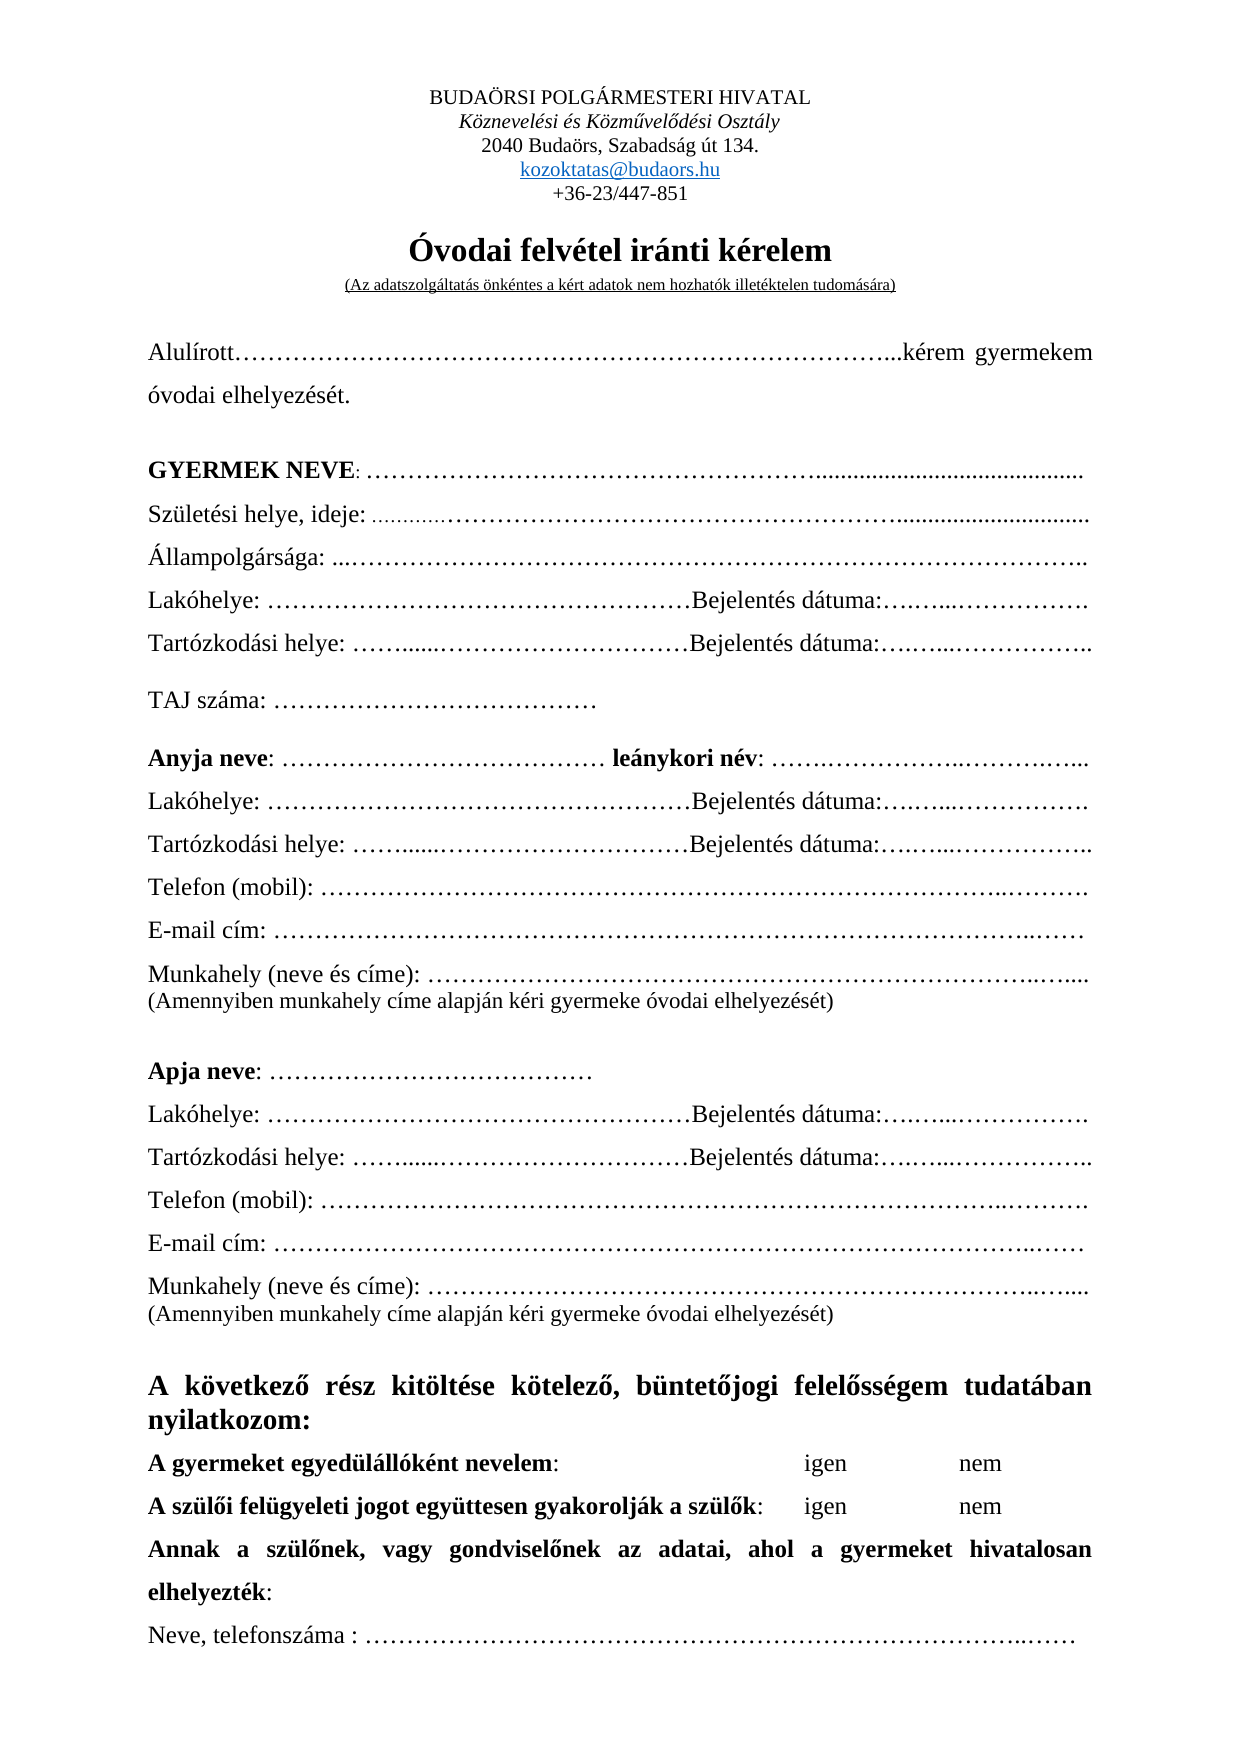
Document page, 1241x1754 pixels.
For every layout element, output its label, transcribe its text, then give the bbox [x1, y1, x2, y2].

text Munkahely (neve és címe): ………………………………………………………………..….... [148, 959, 1093, 987]
title Óvodai felvétel iránti kérelem [148, 230, 1093, 268]
text (Az adatszolgáltatás önkéntes a kért adatok nem hozhatók illetéktelen tudomására) [148, 275, 1093, 294]
text Budaörsi Polgármesteri Hivatal [148, 85, 1093, 109]
text A következő rész kitöltése kötelező, büntetőjogi felelősségem tudatában nyilatkozom: [148, 1368, 1093, 1435]
text Neve, telefonszáma : ……………………………………………………………………..…… [148, 1620, 1093, 1649]
text Munkahely (neve és címe): ………………………………………………………………..….... [148, 1271, 1093, 1300]
text Születési helye, ideje: …………………………………………………………............................... [148, 499, 1093, 527]
text TAJ száma: ………………………………… [148, 686, 1093, 714]
text (Amennyiben munkahely címe alapján kéri gyermeke óvodai elhelyezését) [148, 987, 1093, 1014]
text (Amennyiben munkahely címe alapján kéri gyermeke óvodai elhelyezését) [148, 1300, 1093, 1326]
text Tartózkodási helye: ……......…………………………Bejelentés dátuma:….…...…………….. [148, 1142, 1093, 1171]
text Tartózkodási helye: ……......…………………………Bejelentés dátuma:….…...…………….. [148, 628, 1093, 657]
text A gyermeket egyedülállóként nevelem: igen nem [148, 1448, 1093, 1477]
text Lakóhelye: ……………………………………………Bejelentés dátuma:….…...……………. [148, 786, 1093, 815]
text 2040 Budaörs, Szabadság út 134. [148, 133, 1093, 157]
text kozoktatas@budaors.hu [148, 157, 1093, 181]
text E-mail cím: ………………………………………………………………………………..…… [148, 916, 1093, 944]
text A szülői felügyeleti jogot együttesen gyakorolják a szülők: igen nem [148, 1491, 1093, 1520]
text Tartózkodási helye: ……......…………………………Bejelentés dátuma:….…...…………….. [148, 829, 1093, 858]
text E-mail cím: ………………………………………………………………………………..…… [148, 1228, 1093, 1257]
text Telefon (mobil): ………………………………………………………………………..………. [148, 872, 1093, 901]
text Állampolgársága: ...…………………………………………………………………………….. [148, 542, 1093, 571]
text GYERMEK NEVE: ………………………………………………........................................... [148, 456, 1093, 484]
text Anyja neve: ………………………………… leánykori név: …….……………..……….…... [148, 743, 1093, 772]
text Lakóhelye: ……………………………………………Bejelentés dátuma:….…...……………. [148, 585, 1093, 614]
title +36-23/447-851 [148, 181, 1093, 205]
text Telefon (mobil): ………………………………………………………………………..………. [148, 1185, 1093, 1214]
text Apja neve: ………………………………… [148, 1056, 1093, 1084]
text Köznevelési és Közművelődési Osztály [148, 109, 1093, 133]
text Annak a szülőnek, vagy gondviselőnek az adatai, ahol a gyermeket hivatalosan elhelyezték: [148, 1534, 1093, 1606]
text Alulírott……………………………………………………………………...kérem gyermekem óvodai elhelyezését. [148, 337, 1093, 409]
text Lakóhelye: ……………………………………………Bejelentés dátuma:….…...……………. [148, 1099, 1093, 1128]
